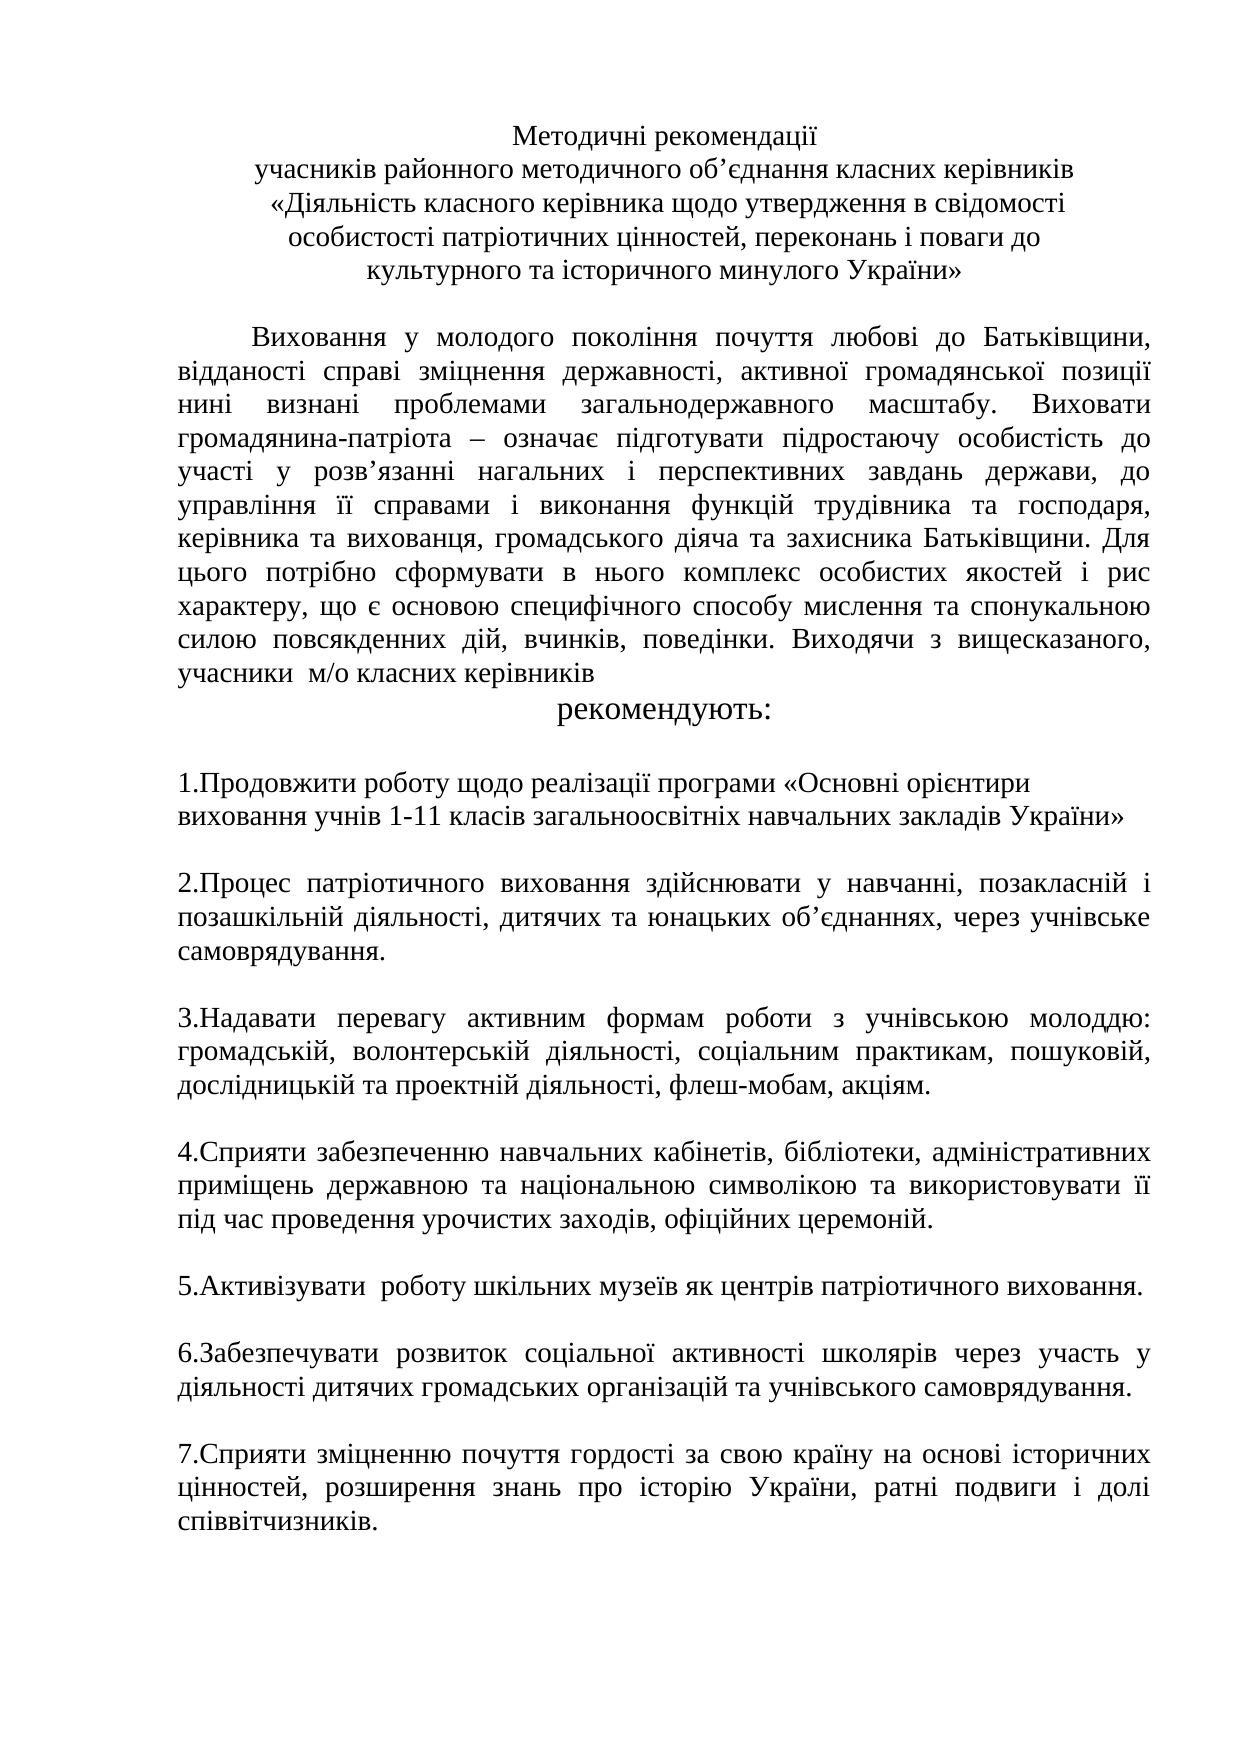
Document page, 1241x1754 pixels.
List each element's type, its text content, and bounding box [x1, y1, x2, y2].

text 7.Сприяти зміцненню почуття гордості за свою країну на основі історичних цінностей, розширення знань про історію України, ратні подвиги і долі співвітчизників. [177, 1436, 1152, 1536]
text особистості патріотичних цінностей, переконань і поваги до [177, 219, 1152, 252]
text «Діяльність класного керівника щодо утвердження в свідомості [177, 185, 1152, 219]
text 5.Активізувати роботу шкільних музеїв як центрів патріотичного виховання. [177, 1268, 1152, 1302]
text культурного та історичного минулого України» [177, 252, 1152, 286]
text Виховання у молодого покоління почуття любові до Батьківщини, відданості справі зміцнення державності, активної громадянської позиції нині визнані проблемами загальнодержавного масштабу. Виховати громадянина-патріота – означає підготувати підростаючу особистість до участі у розв’язанні нагальних і перспективних завдань держави, до управління її справами і виконання функцій трудівника та господаря, керівника та вихованця, громадського діяча та захисника Батьківщини. Для цього потрібно сформувати в нього комплекс особистих якостей і рис характеру, що є основою специфічного способу мислення та спонукальною силою повсякденних дій, вчинків, поведінки. Виходячи з вищесказаного, учасники м/о класних керівників [177, 319, 1152, 688]
text рекомендують: [177, 688, 1152, 727]
text Методичні рекомендації [177, 118, 1152, 152]
text 3.Надавати перевагу активним формам роботи з учнівською молоддю: громадській, волонтерській діяльності, соціальним практикам, пошуковій, дослідницькій та проектній діяльності, флеш-мобам, акціям. [177, 1000, 1152, 1100]
text учасників районного методичного об’єднання класних керівників [177, 152, 1152, 185]
text 4.Сприяти забезпеченню навчальних кабінетів, бібліотеки, адміністративних приміщень державною та національною символікою та використовувати її під час проведення урочистих заходів, офіційних церемоній. [177, 1134, 1152, 1234]
text 1.Продовжити роботу щодо реалізації програми «Основні орієнтири виховання учнів 1-11 класів загальноосвітніх навчальних закладів України» [177, 765, 1152, 832]
text 6.Забезпечувати розвиток соціальної активності школярів через участь у діяльності дитячих громадських організацій та учнівського самоврядування. [177, 1335, 1152, 1402]
text 2.Процес патріотичного виховання здійснювати у навчанні, позакласній і позашкільній діяльності, дитячих та юнацьких об’єднаннях, через учнівське самоврядування. [177, 866, 1152, 966]
